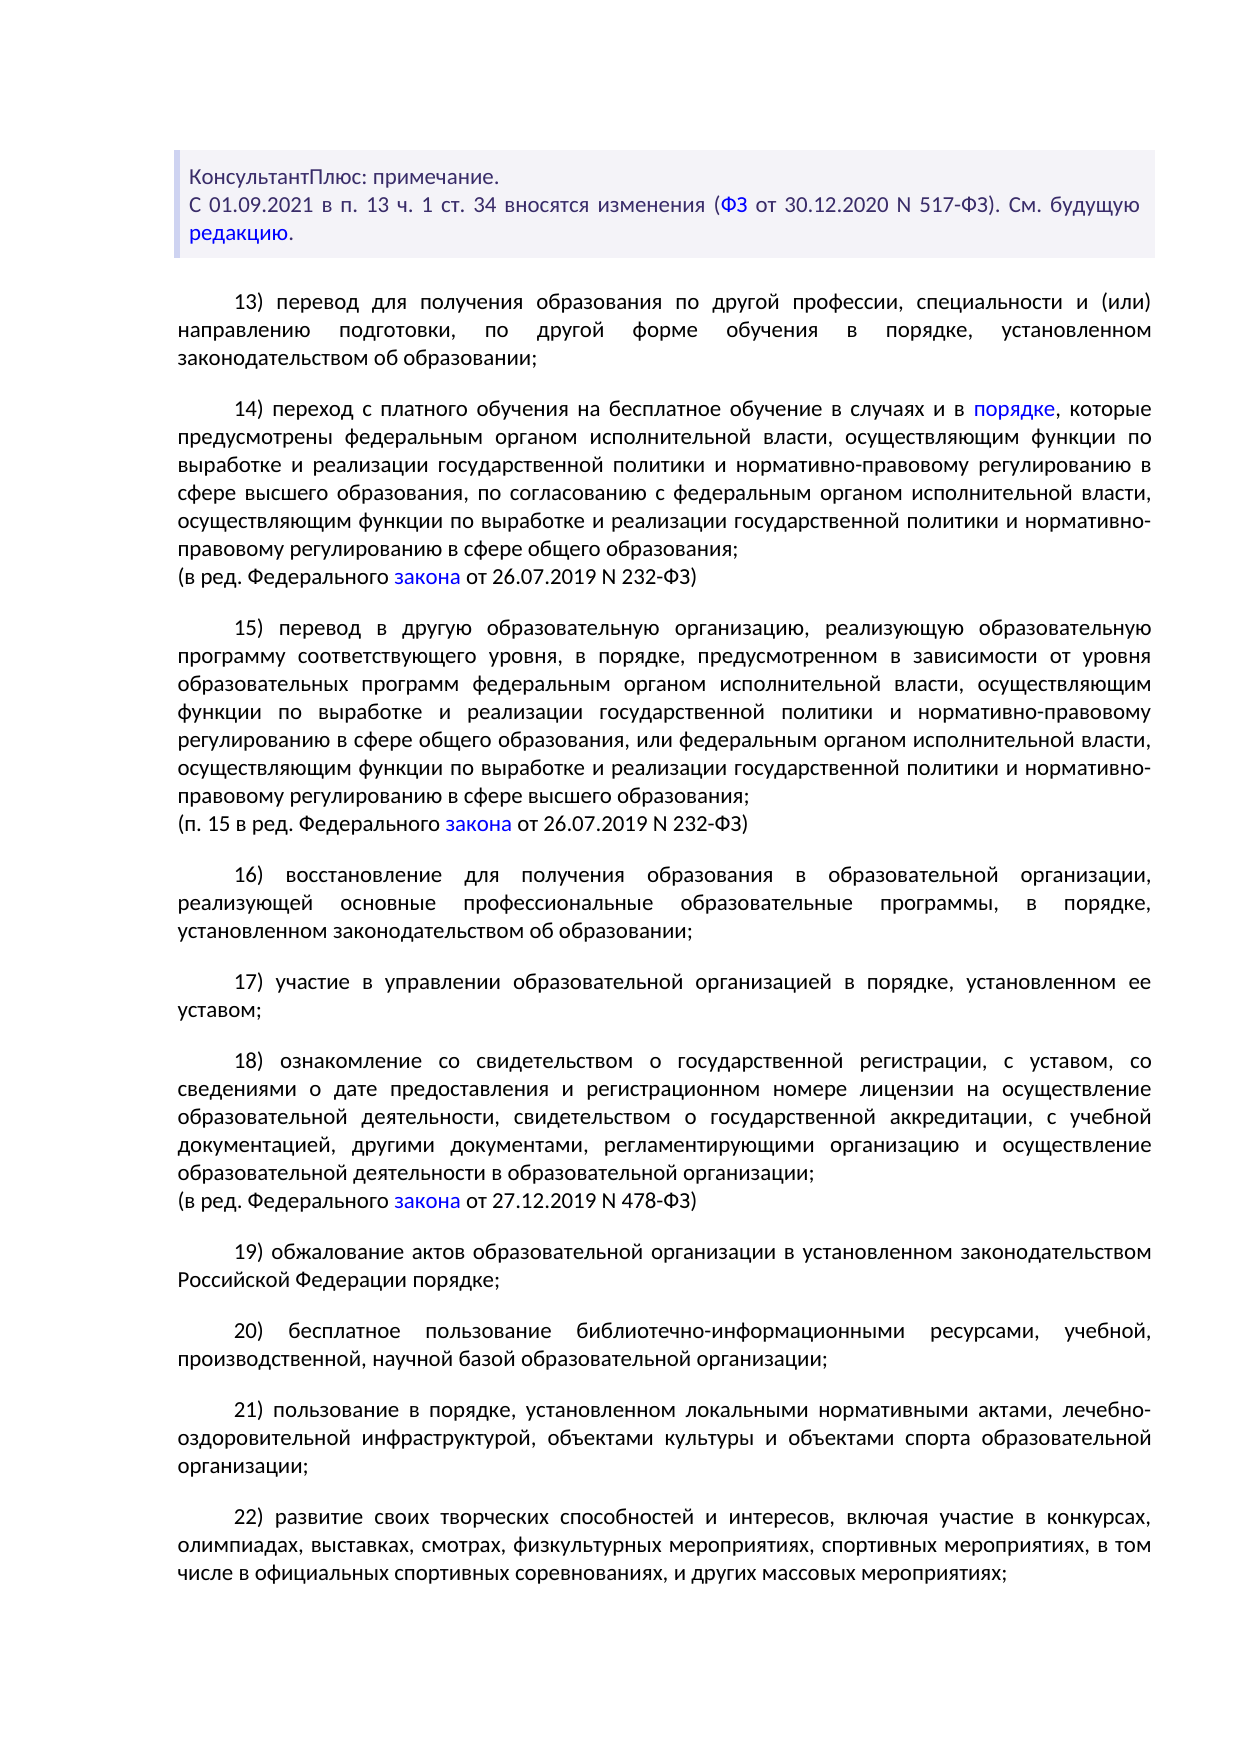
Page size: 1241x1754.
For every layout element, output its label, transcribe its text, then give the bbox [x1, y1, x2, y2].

text 16) восстановление для получения образования в образовательной организации, реализующей основные профессиональные образовательные программы, в порядке, установленном законодательством об образовании; [177, 860, 1152, 944]
text 13) перевод для получения образования по другой профессии, специальности и (или) направлению подготовки, по другой форме обучения в порядке, установленном законодательством об образовании; [177, 287, 1152, 371]
text (в ред. Федерального закона от 27.12.2019 N 478-ФЗ) [177, 1186, 1152, 1214]
text (п. 15 в ред. Федерального закона от 26.07.2019 N 232-ФЗ) [177, 809, 1152, 837]
text 21) пользование в порядке, установленном локальными нормативными актами, лечебно-оздоровительной инфраструктурой, объектами культуры и объектами спорта образовательной организации; [177, 1395, 1152, 1479]
text 14) переход с платного обучения на бесплатное обучение в случаях и в порядке, которые предусмотрены федеральным органом исполнительной власти, осуществляющим функции по выработке и реализации государственной политики и нормативно-правовому регулированию в сфере высшего образования, по согласованию с федеральным органом исполнительной власти, осуществляющим функции по выработке и реализации государственной политики и нормативно-правовому регулированию в сфере общего образования; [177, 394, 1152, 562]
text 22) развитие своих творческих способностей и интересов, включая участие в конкурсах, олимпиадах, выставках, смотрах, физкультурных мероприятиях, спортивных мероприятиях, в том числе в официальных спортивных соревнованиях, и других массовых мероприятиях; [177, 1502, 1152, 1586]
text 18) ознакомление со свидетельством о государственной регистрации, с уставом, со сведениями о дате предоставления и регистрационном номере лицензии на осуществление образовательной деятельности, свидетельством о государственной аккредитации, с учебной документацией, другими документами, регламентирующими организацию и осуществление образовательной деятельности в образовательной организации; [177, 1046, 1152, 1186]
text 20) бесплатное пользование библиотечно-информационными ресурсами, учебной, производственной, научной базой образовательной организации; [177, 1316, 1152, 1372]
text 19) обжалование актов образовательной организации в установленном законодательством Российской Федерации порядке; [177, 1237, 1152, 1293]
text (в ред. Федерального закона от 26.07.2019 N 232-ФЗ) [177, 562, 1152, 590]
text 15) перевод в другую образовательную организацию, реализующую образовательную программу соответствующего уровня, в порядке, предусмотренном в зависимости от уровня образовательных программ федеральным органом исполнительной власти, осуществляющим функции по выработке и реализации государственной политики и нормативно-правовому регулированию в сфере общего образования, или федеральным органом исполнительной власти, осуществляющим функции по выработке и реализации государственной политики и нормативно-правовому регулированию в сфере высшего образования; [177, 613, 1152, 809]
table_header КонсультантПлюс: примечание. С 01.09.2021 в п. 13 ч. 1 ст. 34 вносятся изменения (ФЗ от 30.12.2020 N 517-ФЗ). См. будущую редакцию. [180, 150, 1149, 258]
text 17) участие в управлении образовательной организацией в порядке, установленном ее уставом; [177, 967, 1152, 1023]
